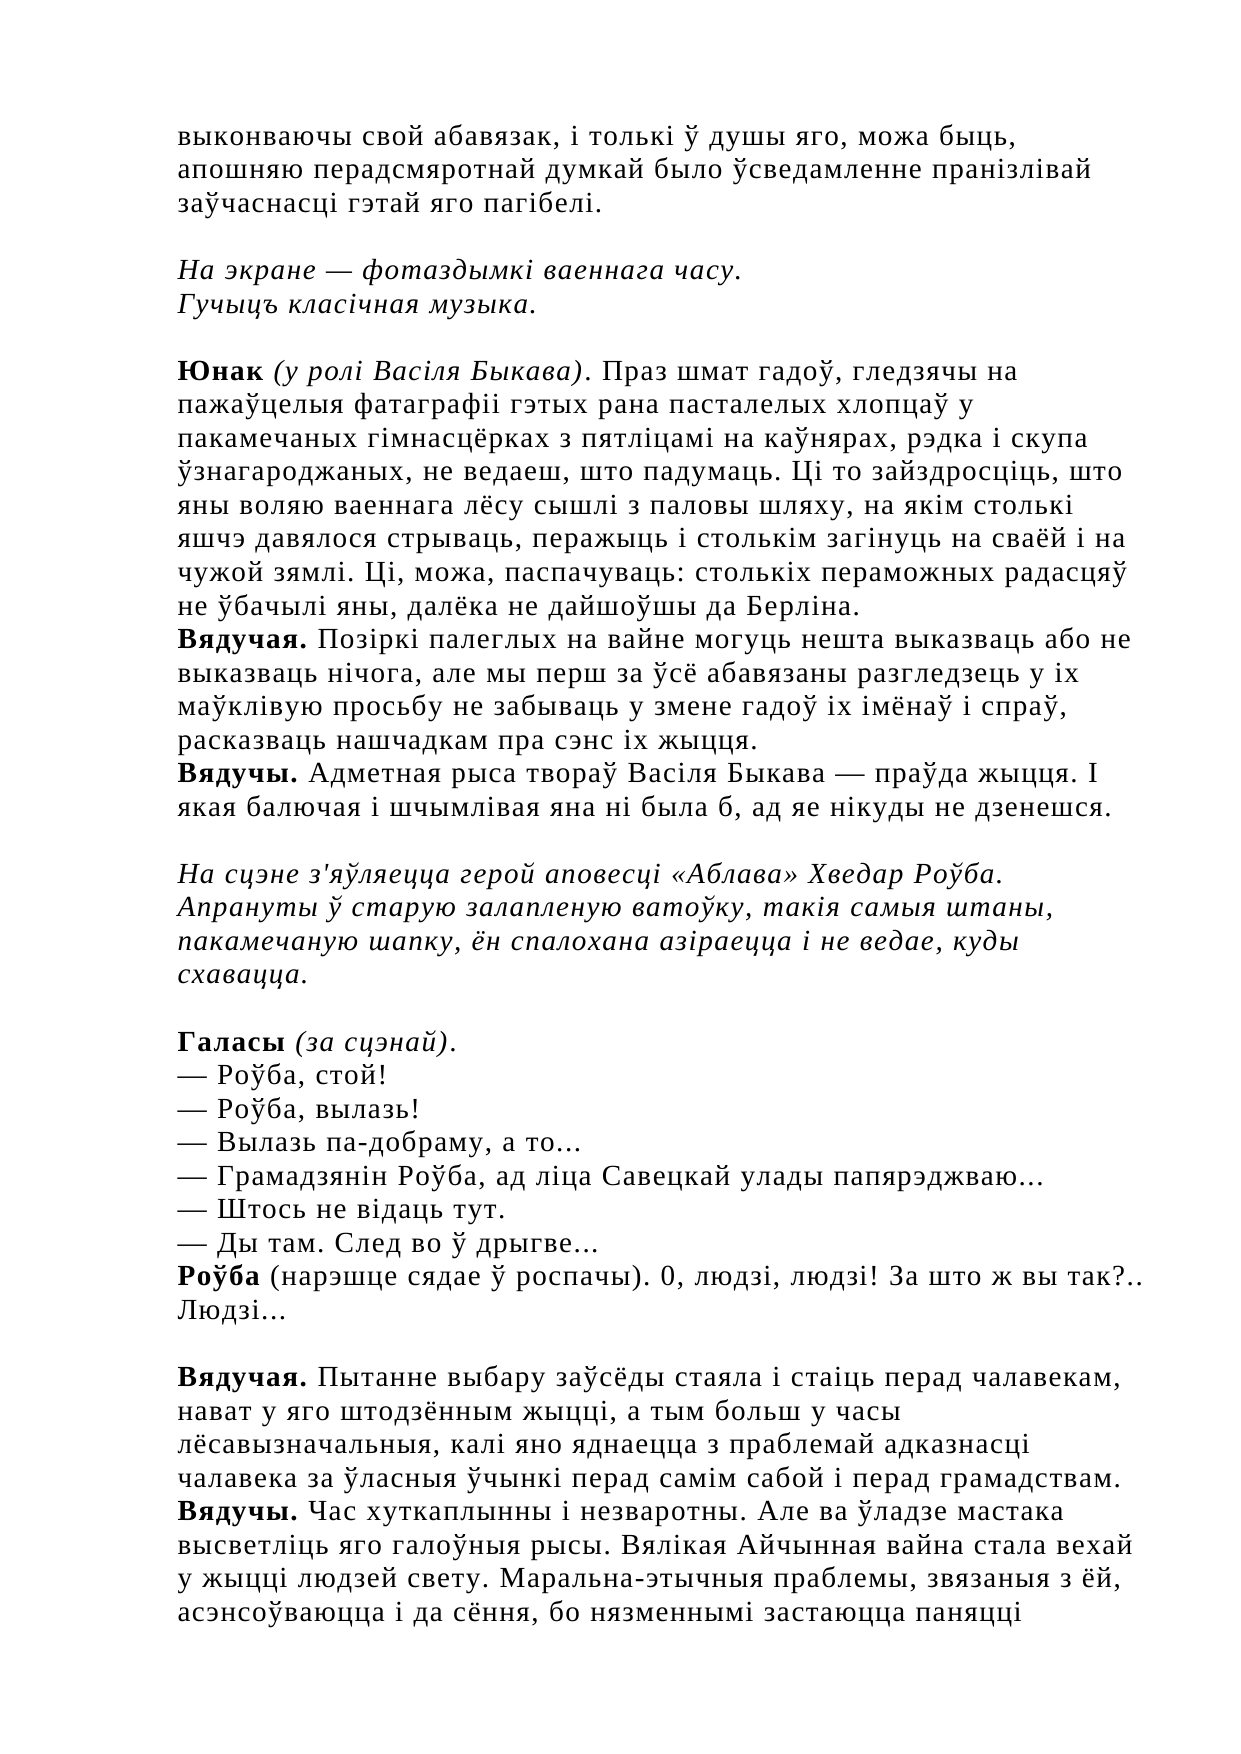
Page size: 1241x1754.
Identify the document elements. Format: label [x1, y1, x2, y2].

text [177, 118, 1152, 1627]
